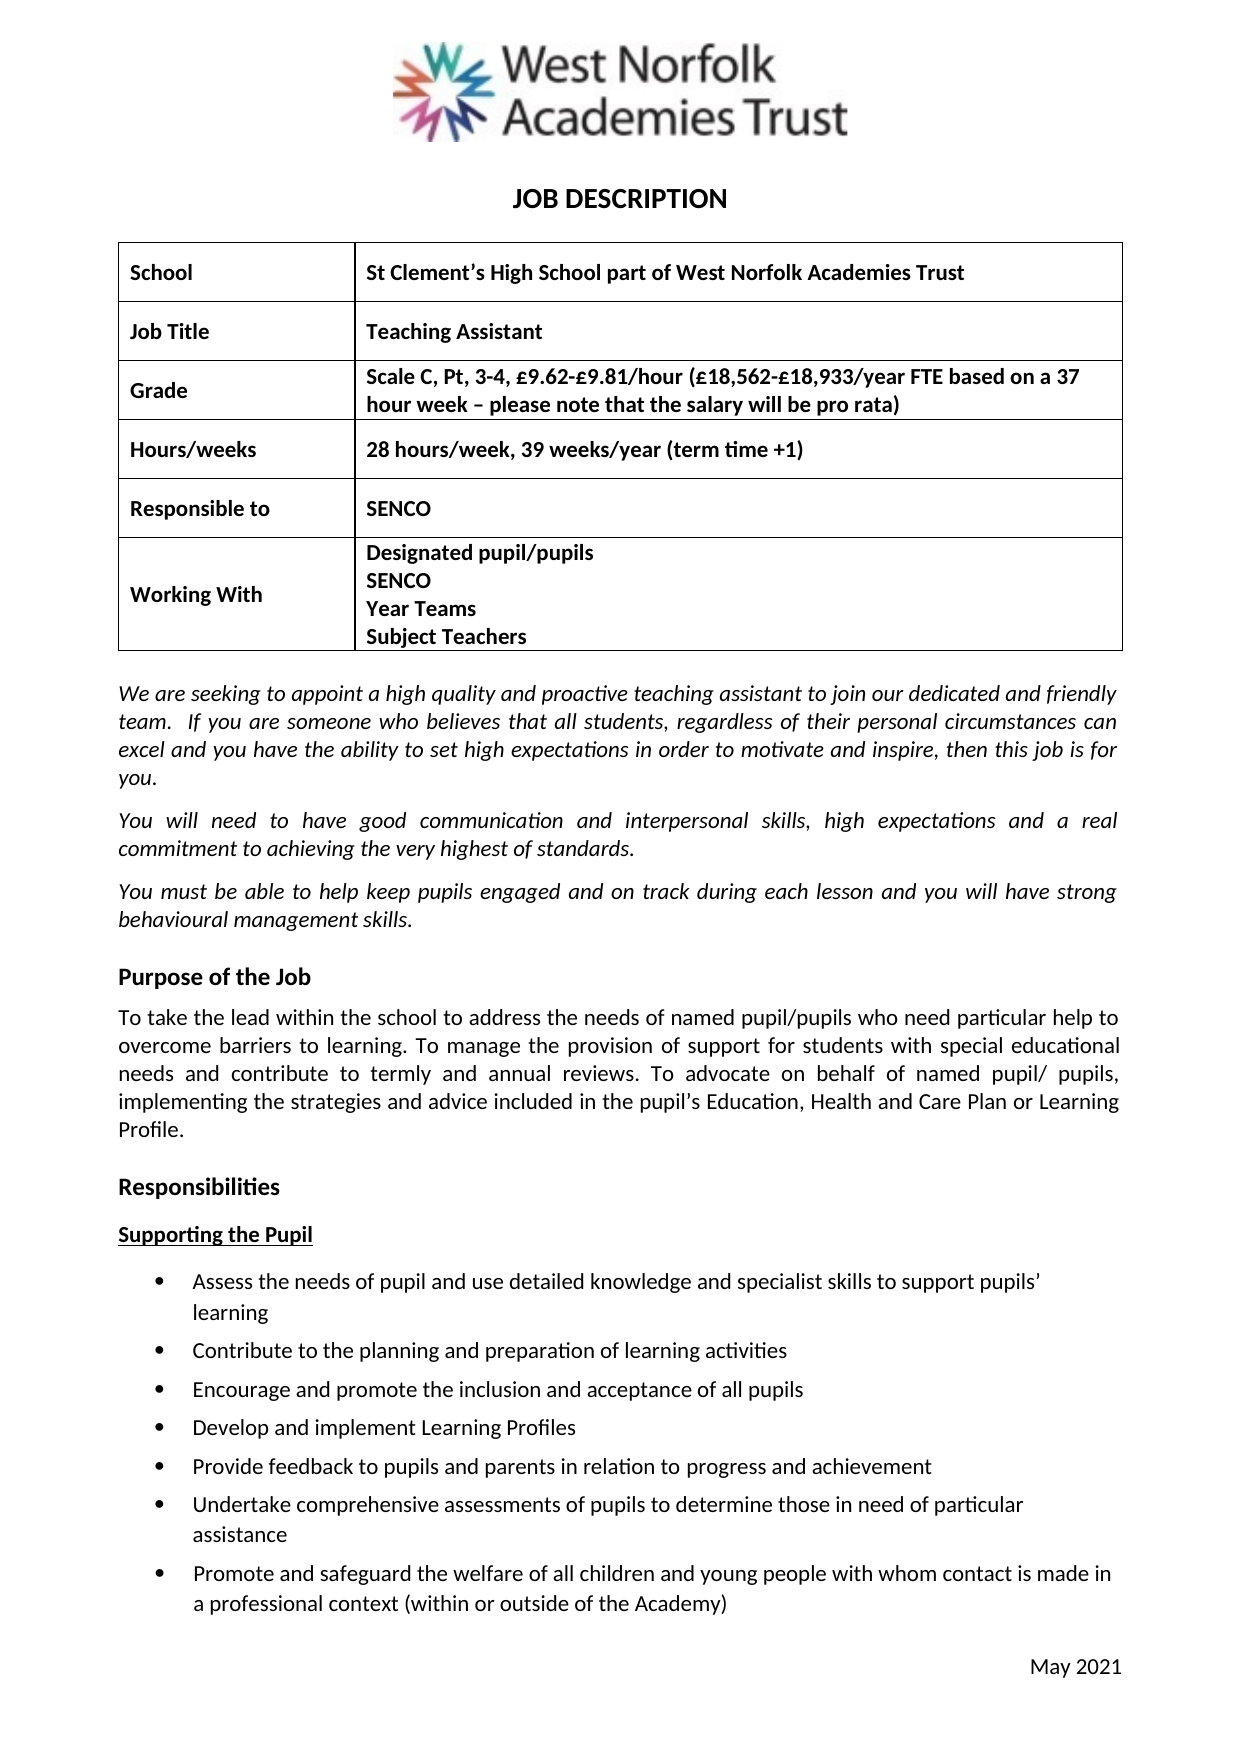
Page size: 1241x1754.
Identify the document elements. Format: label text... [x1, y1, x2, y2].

table_cell Designated pupil/pupils SENCO Year Teams Subject Teachers [356, 538, 1122, 650]
title Supporting the Pupil [118, 1221, 1122, 1248]
table_cell Responsible to [119, 479, 354, 537]
text We are seeking to appoint a high quality and proactive teaching assistant to join our dedicated and friendly team. If you are someone who believes that all students, regardless of their personal circumstances can excel and you have the ability to set high expectations in order to motivate and inspire, then this job is for you. [118, 679, 1122, 791]
table_cell SENCO [356, 479, 1122, 537]
title Promote and safeguard the welfare of all children and young people with whom contact is made in a professional context (within or outside of the Academy) [156, 1559, 1122, 1617]
table_cell Job Title [119, 302, 354, 360]
table_header School [119, 243, 354, 301]
table_cell Teaching Assistant [356, 302, 1122, 360]
text You must be able to help keep pupils engaged and on track during each lesson and you will have strong behavioural management skills. [118, 877, 1122, 933]
table_header St Clement’s High School part of West Norfolk Academies Trust [356, 243, 1122, 301]
text Purpose of the Job [118, 962, 1122, 992]
title Develop and implement Learning Profiles [155, 1413, 1122, 1441]
text You will need to have good communication and interpersonal skills, high expectations and a real commitment to achieving the very highest of standards. [118, 806, 1122, 862]
table_cell Grade [119, 361, 354, 419]
table_cell Hours/weeks [119, 420, 354, 478]
title Undertake comprehensive assessments of pupils to determine those in need of particular assistance [155, 1490, 1122, 1548]
text JOB DESCRIPTION [118, 180, 1122, 216]
table_cell Scale C, Pt, 3-4, £9.62-£9.81/hour (£18,562-£18,933/year FTE based on a 37 hour week – please note that the salary will be pro rata) [356, 361, 1122, 419]
title Contribute to the planning and preparation of learning activities [155, 1336, 1122, 1364]
title Encourage and promote the inclusion and acceptance of all pupils [155, 1375, 1122, 1403]
picture [392, 42, 848, 142]
title Provide feedback to pupils and parents in relation to progress and achievement [155, 1452, 1122, 1480]
title Assess the needs of pupil and use detailed knowledge and specialist skills to support pupils’ learning [155, 1267, 1122, 1326]
title To take the lead within the school to address the needs of named pupil/pupils who need particular help to overcome barriers to learning. To manage the provision of support for students with special educational needs and contribute to termly and annual reviews. To advocate on behalf of named pupil/ pupils, implementing the strategies and advice included in the pupil’s Education, Health and Care Plan or Learning Profile. [118, 1003, 1122, 1143]
table_cell 28 hours/week, 39 weeks/year (term time +1) [356, 420, 1122, 478]
table_cell Working With [119, 538, 354, 650]
text Responsibilities [118, 1171, 1122, 1201]
